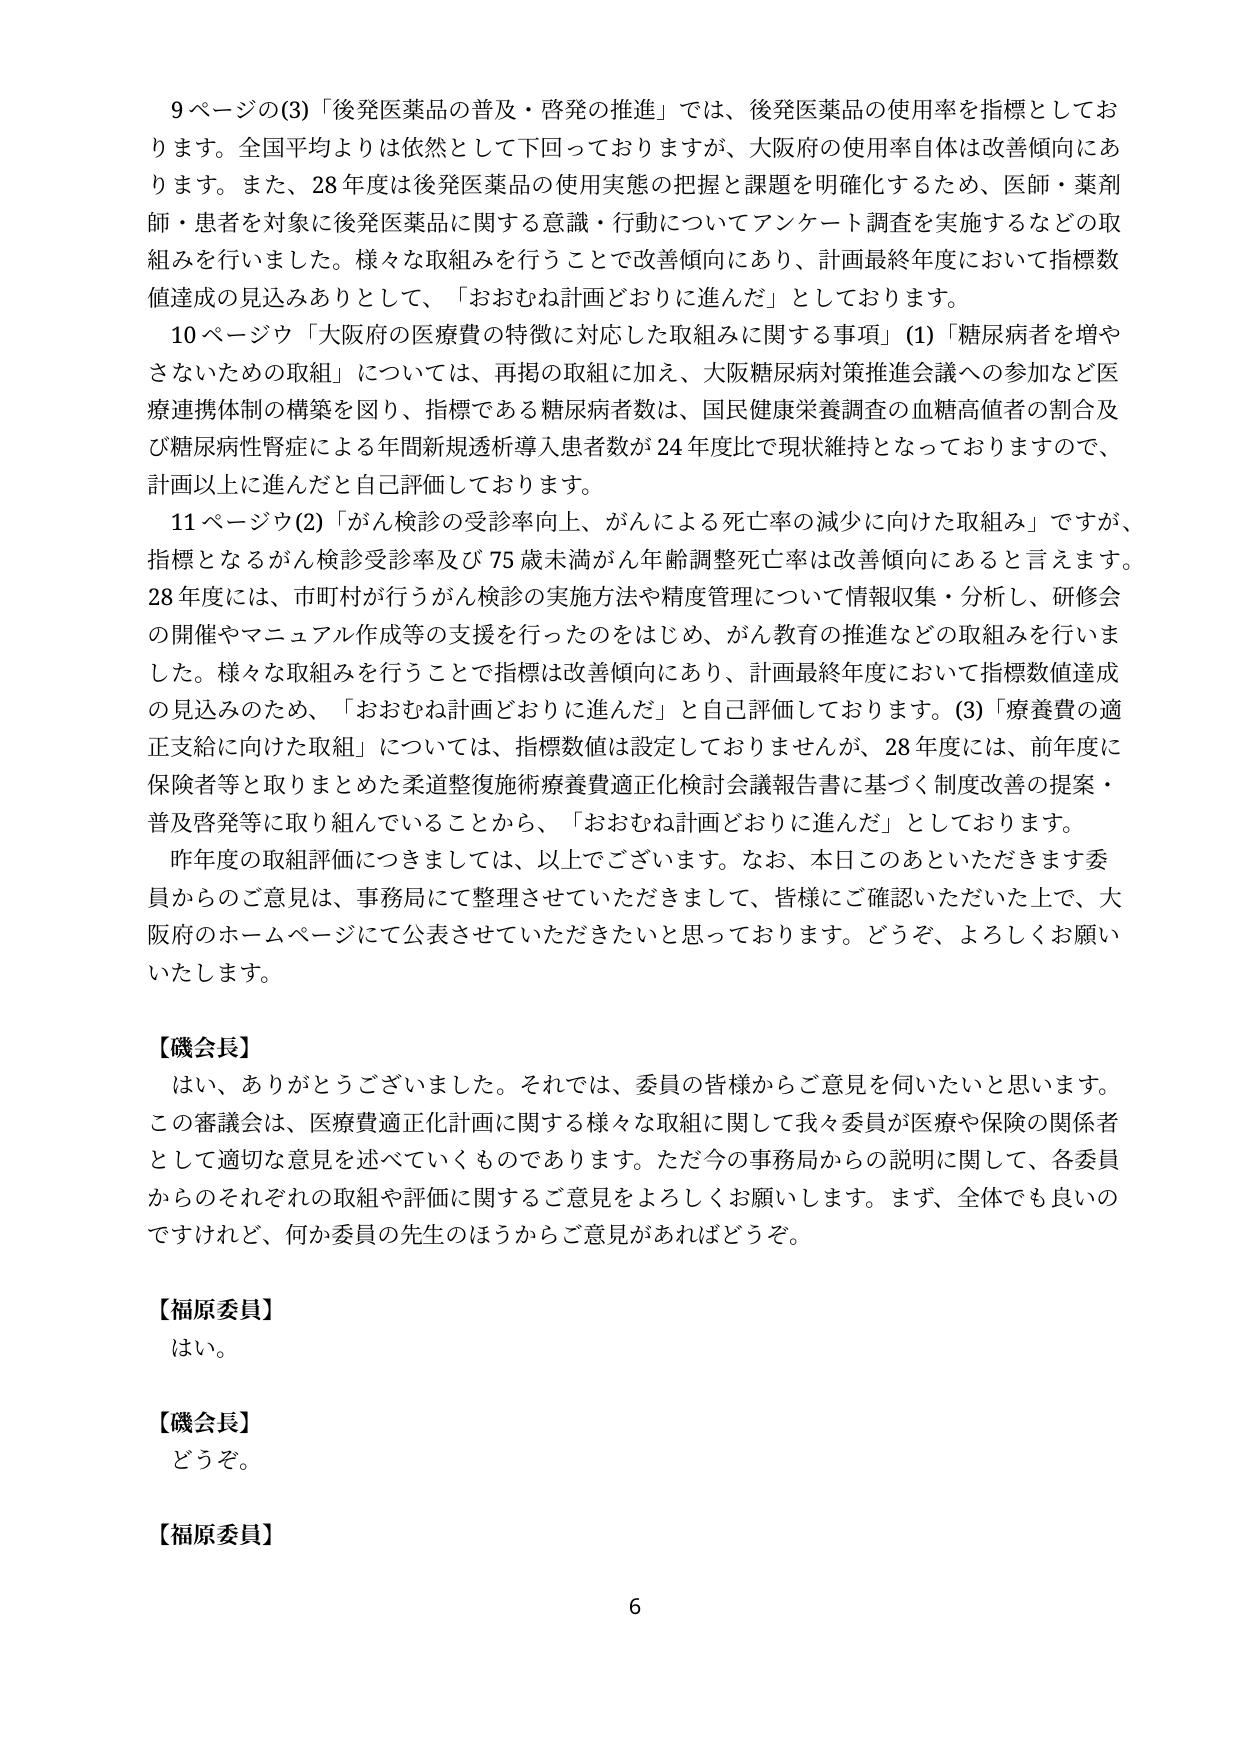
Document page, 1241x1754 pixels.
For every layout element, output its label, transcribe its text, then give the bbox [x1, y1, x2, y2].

text どうぞ。 [148, 1440, 1122, 1477]
text 10ページウ「大阪府の医療費の特徴に対応した取組みに関する事項」(1)「糖尿病者を増やさないための取組」については、再掲の取組に加え、大阪糖尿病対策推進会議への参加など医療連携体制の構築を図り、指標である糖尿病者数は、国民健康栄養調査の血糖高値者の割合及び糖尿病性腎症による年間新規透析導入患者数が24年度比で現状維持となっておりますので、計画以上に進んだと自己評価しております。 [148, 315, 1122, 502]
text 【磯会長】 [148, 1027, 1122, 1065]
text はい、ありがとうございました。それでは、委員の皆様からご意見を伺いたいと思います。この審議会は、医療費適正化計画に関する様々な取組に関して我々委員が医療や保険の関係者として適切な意見を述べていくものであります。ただ今の事務局からの説明に関して、各委員からのそれぞれの取組や評価に関するご意見をよろしくお願いします。まず、全体でも良いのですけれど、何か委員の先生のほうからご意見があればどうぞ。 [148, 1065, 1122, 1252]
text 【福原委員】 [148, 1515, 1122, 1552]
text 【福原委員】 [148, 1290, 1122, 1327]
text 員からのご意見は、事務局にて整理させていただきまして、皆様にご確認いただいた上で、大阪府のホームページにて公表させていただきたいと思っております。どうぞ、よろしくお願いいたします。 [148, 877, 1122, 990]
text 【磯会長】 [148, 1402, 1122, 1440]
text はい。 [148, 1327, 1122, 1365]
text 昨年度の取組評価につきましては、以上でございます。なお、本日このあといただきます委 [148, 840, 1122, 877]
text 9ページの(3)「後発医薬品の普及・啓発の推進」では、後発医薬品の使用率を指標としております。全国平均よりは依然として下回っておりますが、大阪府の使用率自体は改善傾向にあります。また、28年度は後発医薬品の使用実態の把握と課題を明確化するため、医師・薬剤師・患者を対象に後発医薬品に関する意識・行動についてアンケート調査を実施するなどの取組みを行いました。様々な取組みを行うことで改善傾向にあり、計画最終年度において指標数値達成の見込みありとして、「おおむね計画どおりに進んだ」としております。 [148, 90, 1122, 315]
text 11ページウ(2)「がん検診の受診率向上、がんによる死亡率の減少に向けた取組み」ですが、指標となるがん検診受診率及び75歳未満がん年齢調整死亡率は改善傾向にあると言えます。28年度には、市町村が行うがん検診の実施方法や精度管理について情報収集・分析し、研修会の開催やマニュアル作成等の支援を行ったのをはじめ、がん教育の推進などの取組みを行いました。様々な取組みを行うことで指標は改善傾向にあり、計画最終年度において指標数値達成の見込みのため、「おおむね計画どおりに進んだ」と自己評価しております。(3)「療養費の適正支給に向けた取組」については、指標数値は設定しておりませんが、28年度には、前年度に保険者等と取りまとめた柔道整復施術療養費適正化検討会議報告書に基づく制度改善の提案・普及啓発等に取り組んでいることから、「おおむね計画どおりに進んだ」としております。 [148, 502, 1122, 840]
